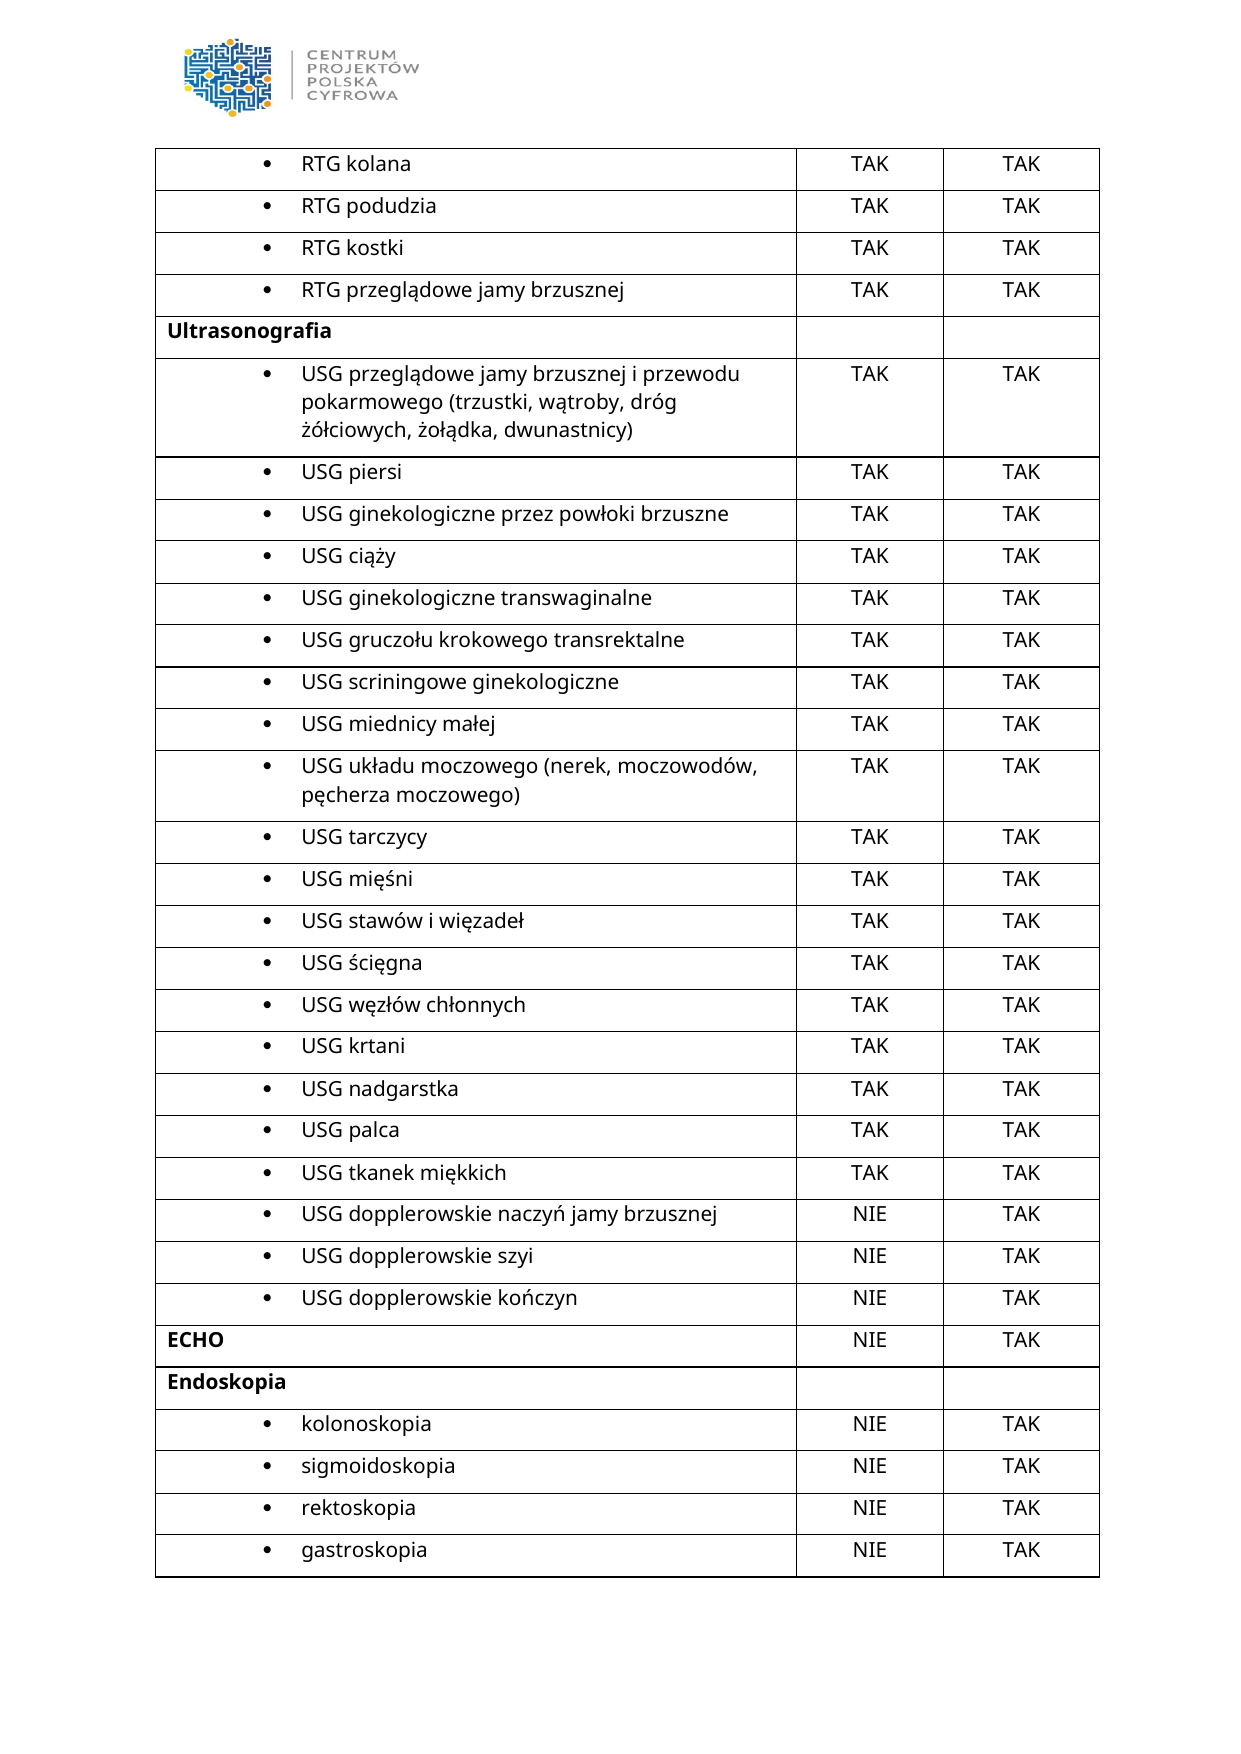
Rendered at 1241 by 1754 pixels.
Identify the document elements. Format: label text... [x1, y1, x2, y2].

table_cell RTG kostki [156, 233, 796, 274]
table_cell RTG przeglądowe jamy brzusznej [156, 275, 796, 316]
table_cell USG miednicy małej [156, 709, 796, 750]
table_cell TAK [944, 500, 1099, 540]
table_cell TAK [944, 1032, 1099, 1073]
table_cell TAK [944, 625, 1099, 666]
table_cell NIE [797, 1535, 943, 1576]
table_cell TAK [797, 191, 943, 232]
table_cell TAK [944, 1074, 1099, 1114]
table_cell TAK [797, 359, 943, 456]
table_cell TAK [797, 458, 943, 498]
table_cell TAK [797, 541, 943, 582]
table_cell TAK [944, 275, 1099, 316]
table_cell TAK [797, 1158, 943, 1198]
table_cell TAK [944, 1494, 1099, 1534]
table_cell [944, 317, 1099, 358]
table_cell USG ciąży [156, 541, 796, 582]
table_cell NIE [797, 1410, 943, 1450]
table_cell NIE [797, 1494, 943, 1534]
table_cell TAK [797, 668, 943, 708]
table_cell TAK [944, 541, 1099, 582]
table_cell USG nadgarstka [156, 1074, 796, 1114]
table_cell Ultrasonografia [156, 317, 796, 358]
table_cell NIE [797, 1284, 943, 1324]
table_cell USG tkanek miękkich [156, 1158, 796, 1198]
table_cell RTG podudzia [156, 191, 796, 232]
table_cell USG stawów i więzadeł [156, 906, 796, 947]
table_cell Endoskopia [156, 1368, 796, 1408]
table_cell USG palca [156, 1116, 796, 1157]
table_cell TAK [797, 584, 943, 624]
table_cell [797, 1368, 943, 1408]
table_cell TAK [944, 751, 1099, 821]
table_cell NIE [797, 1451, 943, 1492]
table_cell USG mięśni [156, 864, 796, 905]
table_cell TAK [797, 500, 943, 540]
table_cell TAK [944, 233, 1099, 274]
table_cell ECHO [156, 1326, 796, 1366]
table_cell TAK [944, 1535, 1099, 1576]
table_cell TAK [797, 864, 943, 905]
table_cell TAK [797, 948, 943, 989]
table_cell TAK [944, 359, 1099, 456]
table_cell TAK [797, 275, 943, 316]
table_cell USG ginekologiczne przez powłoki brzuszne [156, 500, 796, 540]
table_cell USG tarczycy [156, 822, 796, 863]
table_cell USG dopplerowskie szyi [156, 1242, 796, 1282]
table_cell NIE [797, 1242, 943, 1282]
table_cell USG układu moczowego (nerek, moczowodów, pęcherza moczowego) [156, 751, 796, 821]
table_cell USG ścięgna [156, 948, 796, 989]
table_cell USG przeglądowe jamy brzusznej i przewodu pokarmowego (trzustki, wątroby, dróg żółciowych, żołądka, dwunastnicy) [156, 359, 796, 456]
picture [147, 8, 456, 147]
table_cell USG węzłów chłonnych [156, 990, 796, 1031]
table_cell TAK [944, 948, 1099, 989]
table_cell TAK [944, 668, 1099, 708]
table_cell TAK [797, 1074, 943, 1114]
table_cell TAK [944, 149, 1099, 190]
table_cell TAK [944, 1116, 1099, 1157]
table_cell TAK [944, 1200, 1099, 1241]
table_cell TAK [797, 822, 943, 863]
table_cell TAK [944, 1242, 1099, 1282]
table_cell rektoskopia [156, 1494, 796, 1534]
table_cell RTG kolana [156, 149, 796, 190]
table_cell TAK [944, 1326, 1099, 1366]
table_cell TAK [944, 1284, 1099, 1324]
table_cell USG piersi [156, 458, 796, 498]
table_cell TAK [944, 906, 1099, 947]
table_cell USG gruczołu krokowego transrektalne [156, 625, 796, 666]
table_cell TAK [944, 191, 1099, 232]
table_cell USG dopplerowskie naczyń jamy brzusznej [156, 1200, 796, 1241]
table_cell NIE [797, 1326, 943, 1366]
table_cell NIE [797, 1200, 943, 1241]
table_cell TAK [797, 990, 943, 1031]
table_cell TAK [797, 233, 943, 274]
table_cell TAK [944, 864, 1099, 905]
table_cell TAK [797, 625, 943, 666]
table_cell TAK [944, 1410, 1099, 1450]
table_cell TAK [944, 584, 1099, 624]
table_cell TAK [944, 990, 1099, 1031]
table_cell TAK [797, 149, 943, 190]
table_cell TAK [944, 709, 1099, 750]
table_cell [797, 317, 943, 358]
table_cell USG krtani [156, 1032, 796, 1073]
table_cell TAK [944, 1158, 1099, 1198]
table_cell USG ginekologiczne transwaginalne [156, 584, 796, 624]
table_cell USG dopplerowskie kończyn [156, 1284, 796, 1324]
table_cell TAK [944, 822, 1099, 863]
table_cell USG scriningowe ginekologiczne [156, 668, 796, 708]
table_cell gastroskopia [156, 1535, 796, 1576]
table_cell TAK [797, 1032, 943, 1073]
table_cell TAK [797, 751, 943, 821]
table_cell sigmoidoskopia [156, 1451, 796, 1492]
table_cell TAK [944, 1451, 1099, 1492]
table_cell TAK [797, 906, 943, 947]
table_cell kolonoskopia [156, 1410, 796, 1450]
table_cell [944, 1368, 1099, 1408]
table_cell TAK [797, 709, 943, 750]
table_cell TAK [797, 1116, 943, 1157]
table_cell TAK [944, 458, 1099, 498]
